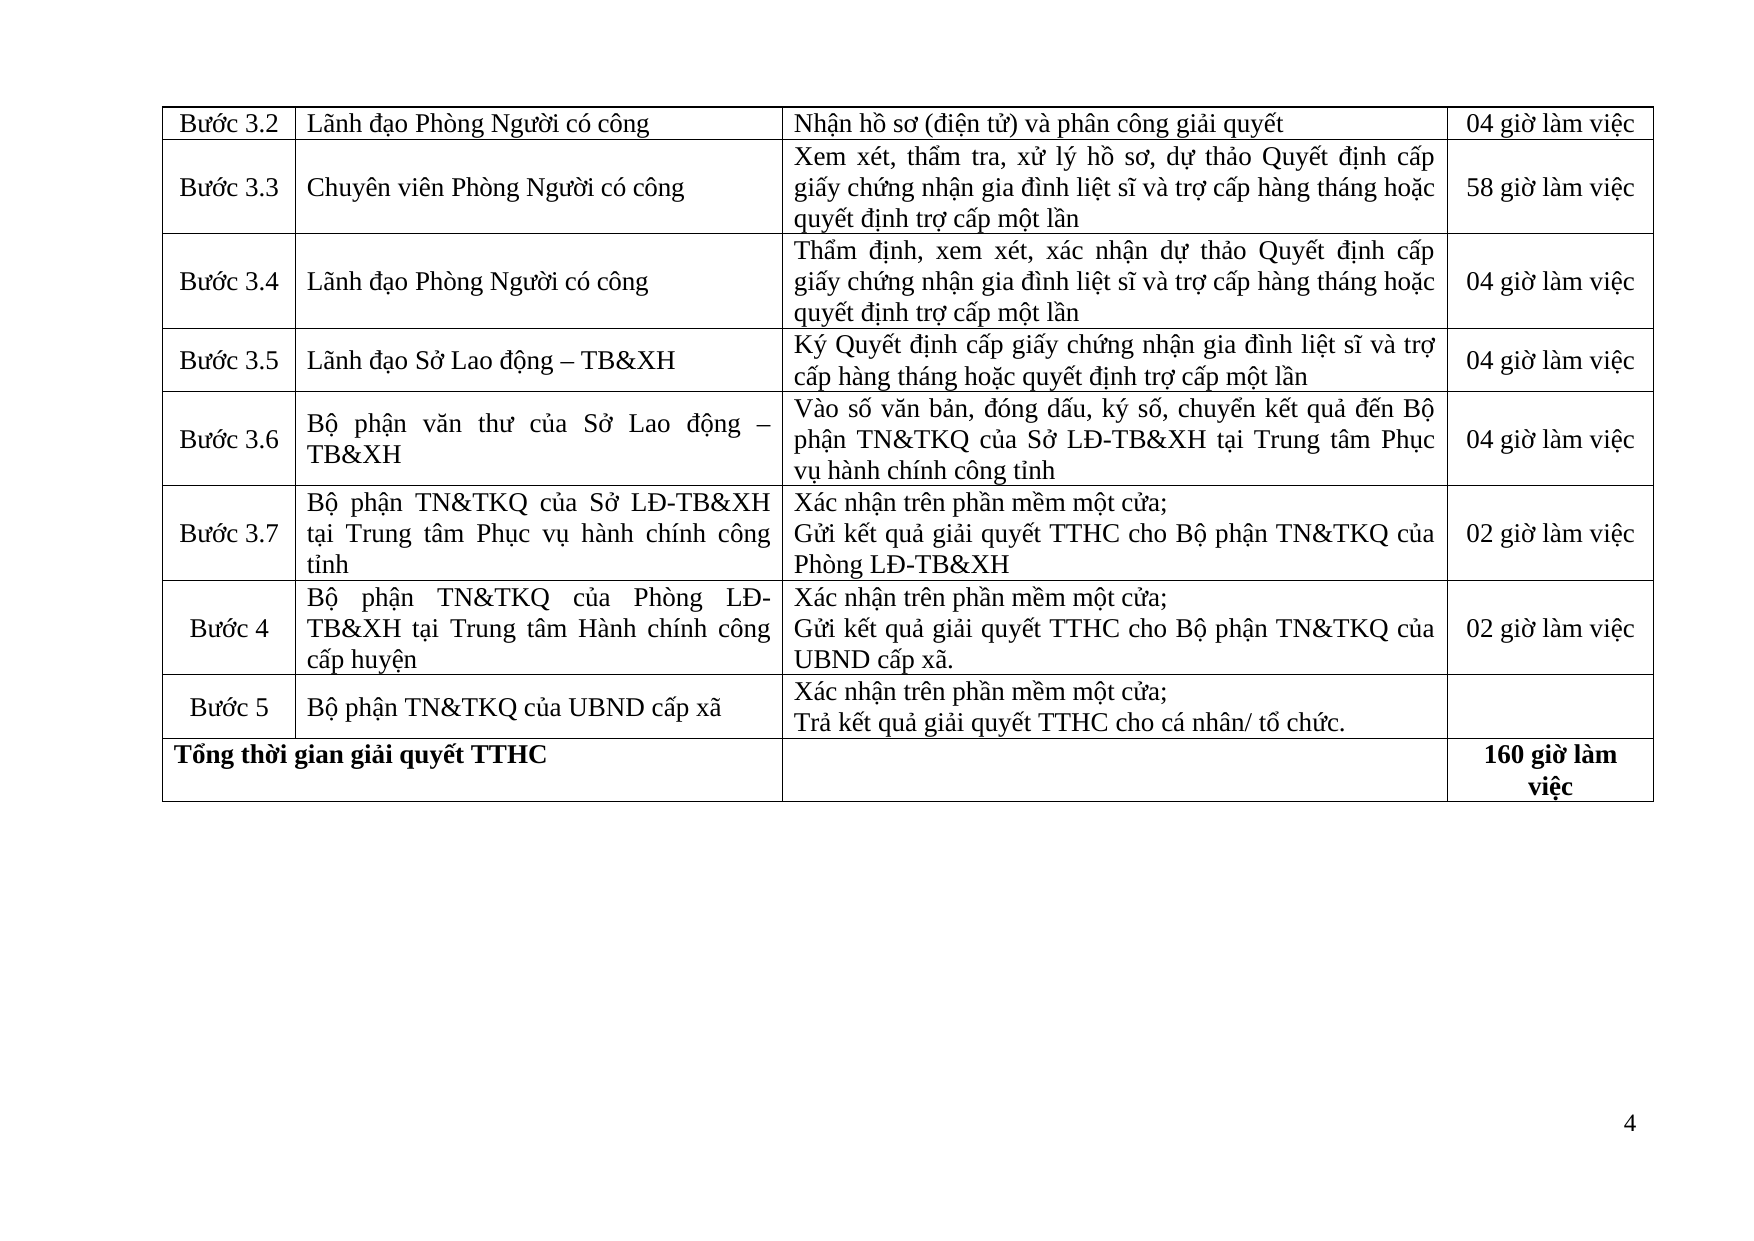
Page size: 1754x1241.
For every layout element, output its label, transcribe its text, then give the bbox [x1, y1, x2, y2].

table_cell 04 giờ làm việc [1448, 392, 1653, 485]
table_cell Chuyên viên Phòng Người có công [296, 140, 782, 233]
table_cell [783, 739, 1447, 801]
table_cell Bộ phận TN&TKQ của UBND cấp xã [296, 675, 782, 738]
table_cell Xác nhận trên phần mềm một cửa; Gửi kết quả giải quyết TTHC cho Bộ phận TN&TKQ của Phòng LĐ-TB&XH [783, 486, 1447, 580]
table_cell Nhận hồ sơ (điện tử) và phân công giải quyết [783, 108, 1447, 138]
table_cell Thẩm định, xem xét, xác nhận dự thảo Quyết định cấp giấy chứng nhận gia đình liệt sĩ và trợ cấp hàng tháng hoặc quyết định trợ cấp một lần [783, 234, 1447, 327]
table_cell 160 giờ làm việc [1448, 739, 1653, 801]
table_cell Bộ phận TN&TKQ của Phòng LĐ-TB&XH tại Trung tâm Hành chính công cấp huyện [296, 581, 782, 674]
table_cell Bước 3.4 [163, 234, 295, 327]
table_cell 02 giờ làm việc [1448, 486, 1653, 580]
table_cell Lãnh đạo Phòng Người có công [296, 108, 782, 138]
table_cell Vào số văn bản, đóng dấu, ký số, chuyển kết quả đến Bộ phận TN&TKQ của Sở LĐ-TB&XH tại Trung tâm Phục vụ hành chính công tỉnh [783, 392, 1447, 485]
table_cell Xác nhận trên phần mềm một cửa; Trả kết quả giải quyết TTHC cho cá nhân/ tổ chức. [783, 675, 1447, 738]
table_cell Bước 3.2 [163, 108, 295, 138]
table_cell Bước 3.6 [163, 392, 295, 485]
table_cell Bước 3.7 [163, 486, 295, 580]
table_cell Bộ phận TN&TKQ của Sở LĐ-TB&XH tại Trung tâm Phục vụ hành chính công tỉnh [296, 486, 782, 580]
table_cell Lãnh đạo Phòng Người có công [296, 234, 782, 327]
table_cell Tổng thời gian giải quyết TTHC [163, 739, 782, 801]
table_cell Bộ phận văn thư của Sở Lao động – TB&XH [296, 392, 782, 485]
table_cell 04 giờ làm việc [1448, 234, 1653, 327]
table_cell Bước 3.5 [163, 329, 295, 391]
table_cell Xem xét, thẩm tra, xử lý hồ sơ, dự thảo Quyết định cấp giấy chứng nhận gia đình liệt sĩ và trợ cấp hàng tháng hoặc quyết định trợ cấp một lần [783, 140, 1447, 233]
table_cell [1448, 675, 1653, 738]
table_cell 02 giờ làm việc [1448, 581, 1653, 674]
table_cell Bước 3.3 [163, 140, 295, 233]
table_cell Xác nhận trên phần mềm một cửa; Gửi kết quả giải quyết TTHC cho Bộ phận TN&TKQ của UBND cấp xã. [783, 581, 1447, 674]
table_cell Lãnh đạo Sở Lao động – TB&XH [296, 329, 782, 391]
table_cell 04 giờ làm việc [1448, 329, 1653, 391]
table_cell Bước 5 [163, 675, 295, 738]
table_cell Bước 4 [163, 581, 295, 674]
table_cell 04 giờ làm việc [1448, 108, 1653, 138]
table_cell 58 giờ làm việc [1448, 140, 1653, 233]
table_cell Ký Quyết định cấp giấy chứng nhận gia đình liệt sĩ và trợ cấp hàng tháng hoặc quyết định trợ cấp một lần [783, 329, 1447, 391]
